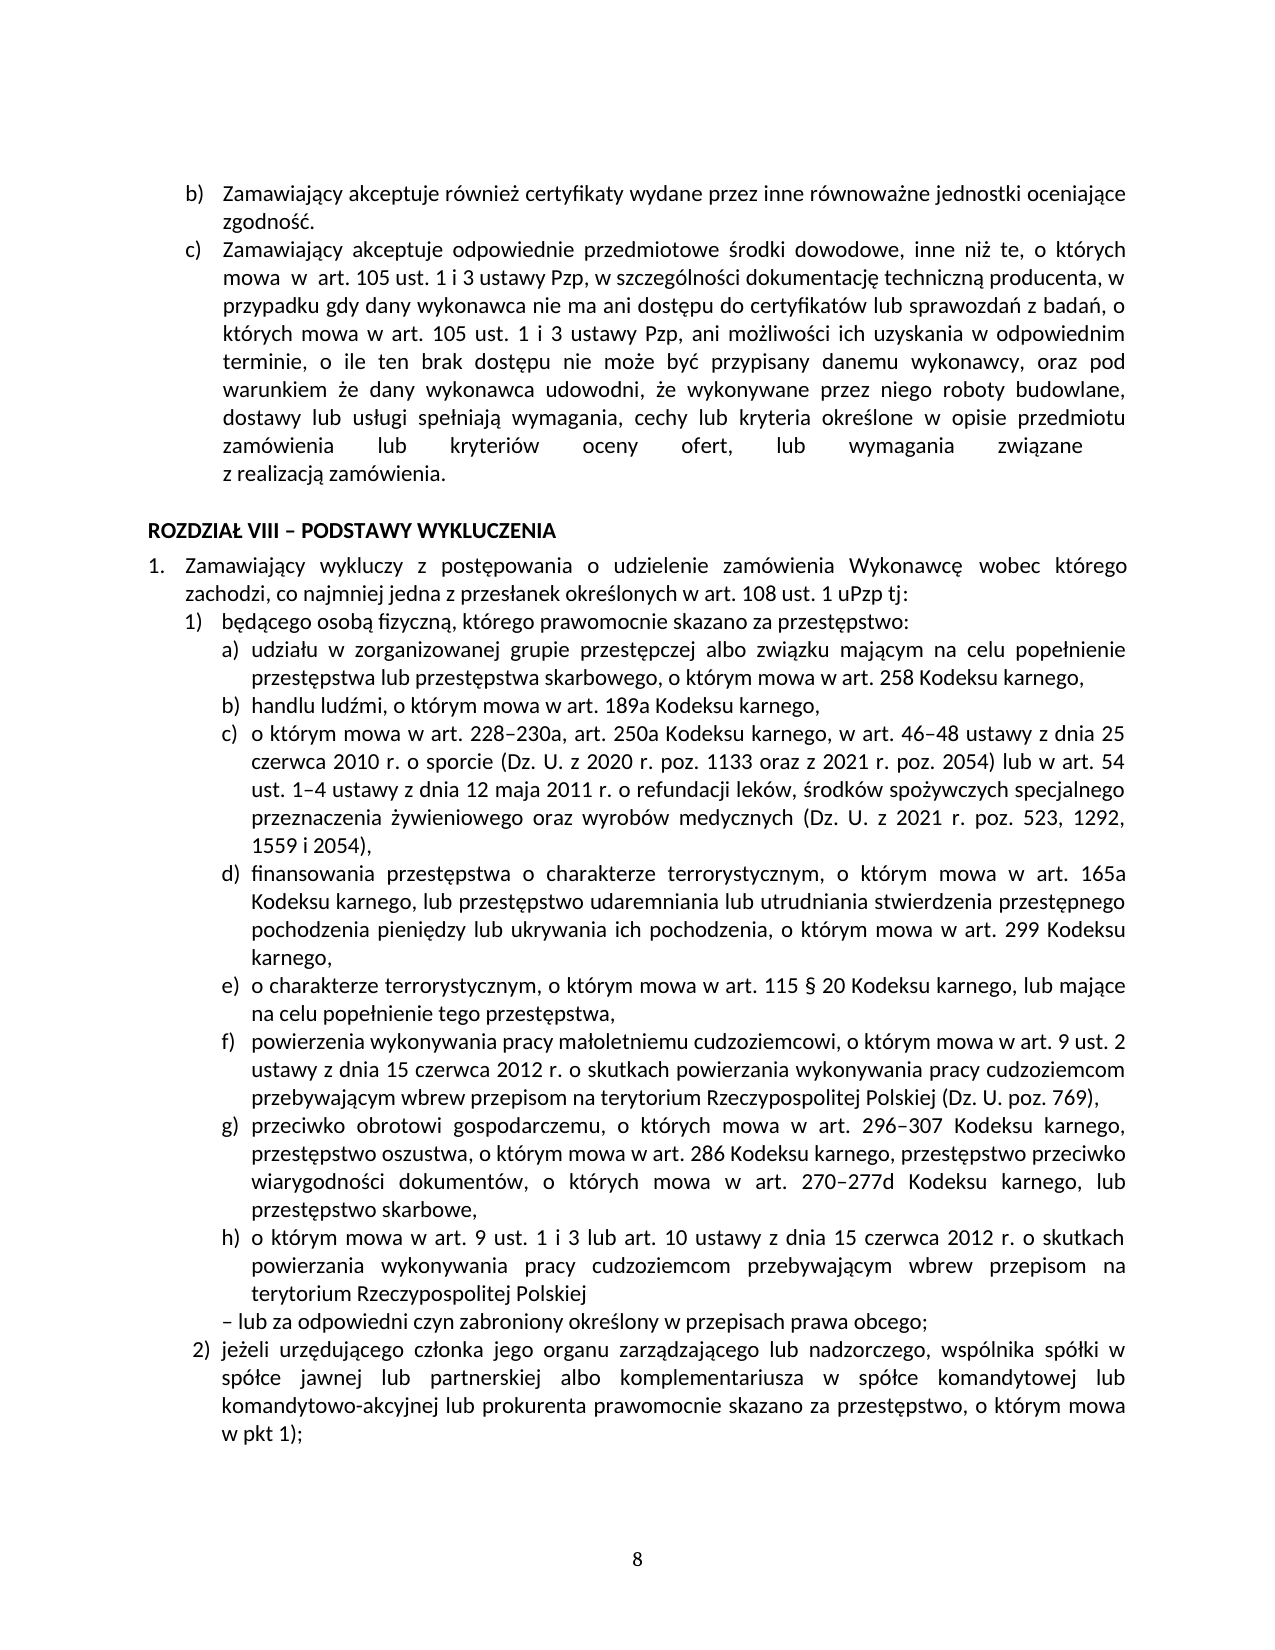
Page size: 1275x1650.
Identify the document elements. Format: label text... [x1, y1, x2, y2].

text ROZDZIAŁ VIII – PODSTAWY WYKLUCZENIA [148, 516, 1127, 544]
list udziału w zorganizowanej grupie przestępczej albo związku mającym na celu popełnienie przestępstwa lub przestępstwa skarbowego, o którym mowa w art. 258 Kodeksu karnego, [221, 635, 1127, 691]
list będącego osobą fizyczną, którego prawomocnie skazano za przestępstwo: [184, 607, 1127, 635]
list Zamawiający wykluczy z postępowania o udzielenie zamówienia Wykonawcę wobec którego zachodzi, co najmniej jedna z przesłanek określonych w art. 108 ust. 1 uPzp tj: [148, 551, 1127, 607]
list Zamawiający akceptuje również certyfikaty wydane przez inne równoważne jednostki oceniające zgodność. [185, 179, 1127, 235]
list jeżeli urzędującego członka jego organu zarządzającego lub nadzorczego, wspólnika spółki w spółce jawnej lub partnerskiej albo komplementariusza w spółce komandytowej lub komandytowo-akcyjnej lub prokurenta prawomocnie skazano za przestępstwo, o którym mowa w pkt 1); [192, 1335, 1127, 1447]
list o charakterze terrorystycznym, o którym mowa w art. 115 § 20 Kodeksu karnego, lub mające na celu popełnienie tego przestępstwa, [221, 971, 1127, 1027]
list handlu ludźmi, o którym mowa w art. 189a Kodeksu karnego, [221, 691, 1127, 719]
text – lub za odpowiedni czyn zabroniony określony w przepisach prawa obcego; [221, 1307, 1127, 1335]
list o którym mowa w art. 9 ust. 1 i 3 lub art. 10 ustawy z dnia 15 czerwca 2012 r. o skutkach powierzania wykonywania pracy cudzoziemcom przebywającym wbrew przepisom na terytorium Rzeczypospolitej Polskiej [221, 1223, 1127, 1307]
list Zamawiający akceptuje odpowiednie przedmiotowe środki dowodowe, inne niż te, o których mowa w art. 105 ust. 1 i 3 ustawy Pzp, w szczególności dokumentację techniczną producenta, w przypadku gdy dany wykonawca nie ma ani dostępu do certyfikatów lub sprawozdań z badań, o których mowa w art. 105 ust. 1 i 3 ustawy Pzp, ani możliwości ich uzyskania w odpowiednim terminie, o ile ten brak dostępu nie może być przypisany danemu wykonawcy, oraz pod warunkiem że dany wykonawca udowodni, że wykonywane przez niego roboty budowlane, dostawy lub usługi spełniają wymagania, cechy lub kryteria określone w opisie przedmiotu zamówienia lub kryteriów oceny ofert, lub wymagania związane z realizacją zamówienia. [185, 235, 1127, 487]
list przeciwko obrotowi gospodarczemu, o których mowa w art. 296–307 Kodeksu karnego, przestępstwo oszustwa, o którym mowa w art. 286 Kodeksu karnego, przestępstwo przeciwko wiarygodności dokumentów, o których mowa w art. 270–277d Kodeksu karnego, lub przestępstwo skarbowe, [221, 1111, 1127, 1223]
list o którym mowa w art. 228–230a, art. 250a Kodeksu karnego, w art. 46–48 ustawy z dnia 25 czerwca 2010 r. o sporcie (Dz. U. z 2020 r. poz. 1133 oraz z 2021 r. poz. 2054) lub w art. 54 ust. 1–4 ustawy z dnia 12 maja 2011 r. o refundacji leków, środków spożywczych specjalnego przeznaczenia żywieniowego oraz wyrobów medycznych (Dz. U. z 2021 r. poz. 523, 1292, 1559 i 2054), [221, 719, 1127, 859]
list powierzenia wykonywania pracy małoletniemu cudzoziemcowi, o którym mowa w art. 9 ust. 2 ustawy z dnia 15 czerwca 2012 r. o skutkach powierzania wykonywania pracy cudzoziemcom przebywającym wbrew przepisom na terytorium Rzeczypospolitej Polskiej (Dz. U. poz. 769), [221, 1027, 1127, 1111]
list finansowania przestępstwa o charakterze terrorystycznym, o którym mowa w art. 165a Kodeksu karnego, lub przestępstwo udaremniania lub utrudniania stwierdzenia przestępnego pochodzenia pieniędzy lub ukrywania ich pochodzenia, o którym mowa w art. 299 Kodeksu karnego, [221, 859, 1127, 971]
